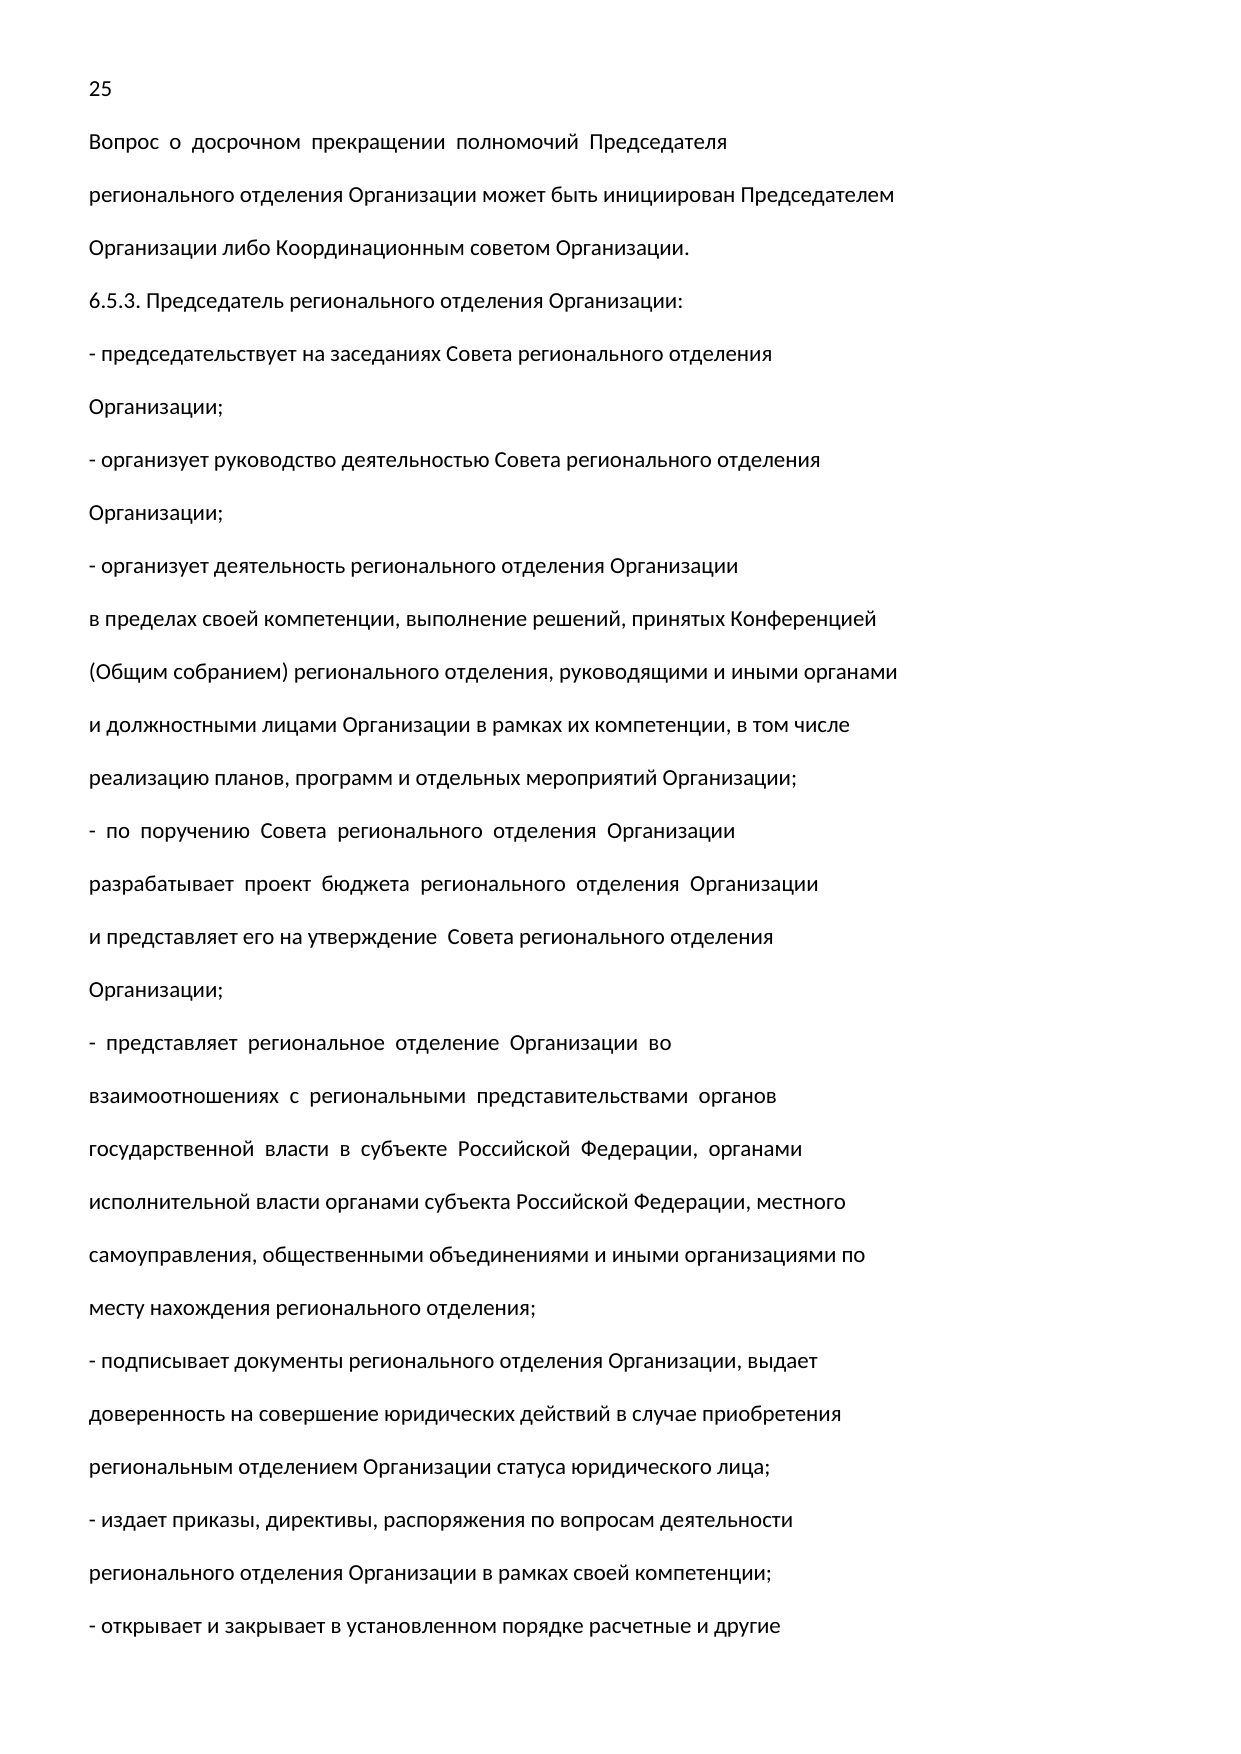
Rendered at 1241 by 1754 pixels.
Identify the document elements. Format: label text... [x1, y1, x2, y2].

text - организует деятельность регионального отделения Организации [89, 551, 1152, 579]
text регионального отделения Организации может быть инициирован Председателем [89, 180, 1152, 208]
text доверенность на совершение юридических действий в случае приобретения [89, 1399, 1152, 1427]
text Организации; [89, 498, 1152, 526]
text - подписывает документы регионального отделения Организации, выдает [89, 1346, 1152, 1374]
text (Общим собранием) регионального отделения, руководящими и иными органами [89, 657, 1152, 685]
text Организации; [89, 975, 1152, 1003]
text исполнительной власти органами субъекта Российской Федерации, местного [89, 1187, 1152, 1215]
text регионального отделения Организации в рамках своей компетенции; [89, 1558, 1152, 1586]
text государственной власти в субъекте Российской Федерации, органами [89, 1134, 1152, 1162]
text самоуправления, общественными объединениями и иными организациями по [89, 1240, 1152, 1268]
text региональным отделением Организации статуса юридического лица; [89, 1452, 1152, 1480]
text - издает приказы, директивы, распоряжения по вопросам деятельности [89, 1505, 1152, 1533]
text 25 [89, 74, 1152, 102]
text - по поручению Совета регионального отделения Организации [89, 816, 1152, 844]
text Вопрос о досрочном прекращении полномочий Председателя [89, 127, 1152, 155]
text Организации либо Координационным советом Организации. [89, 233, 1152, 261]
text Организации; [89, 392, 1152, 420]
text - председательствует на заседаниях Совета регионального отделения [89, 339, 1152, 367]
text - представляет региональное отделение Организации во [89, 1028, 1152, 1056]
text и должностными лицами Организации в рамках их компетенции, в том числе [89, 710, 1152, 738]
text месту нахождения регионального отделения; [89, 1293, 1152, 1321]
text разрабатывает проект бюджета регионального отделения Организации [89, 869, 1152, 897]
text и представляет его на утверждение Совета регионального отделения [89, 922, 1152, 950]
text реализацию планов, программ и отдельных мероприятий Организации; [89, 763, 1152, 791]
text - открывает и закрывает в установленном порядке расчетные и другие [89, 1611, 1152, 1639]
text взаимоотношениях с региональными представительствами органов [89, 1081, 1152, 1109]
text - организует руководство деятельностью Совета регионального отделения [89, 445, 1152, 473]
text в пределах своей компетенции, выполнение решений, принятых Конференцией [89, 604, 1152, 632]
text 6.5.3. Председатель регионального отделения Организации: [89, 286, 1152, 314]
